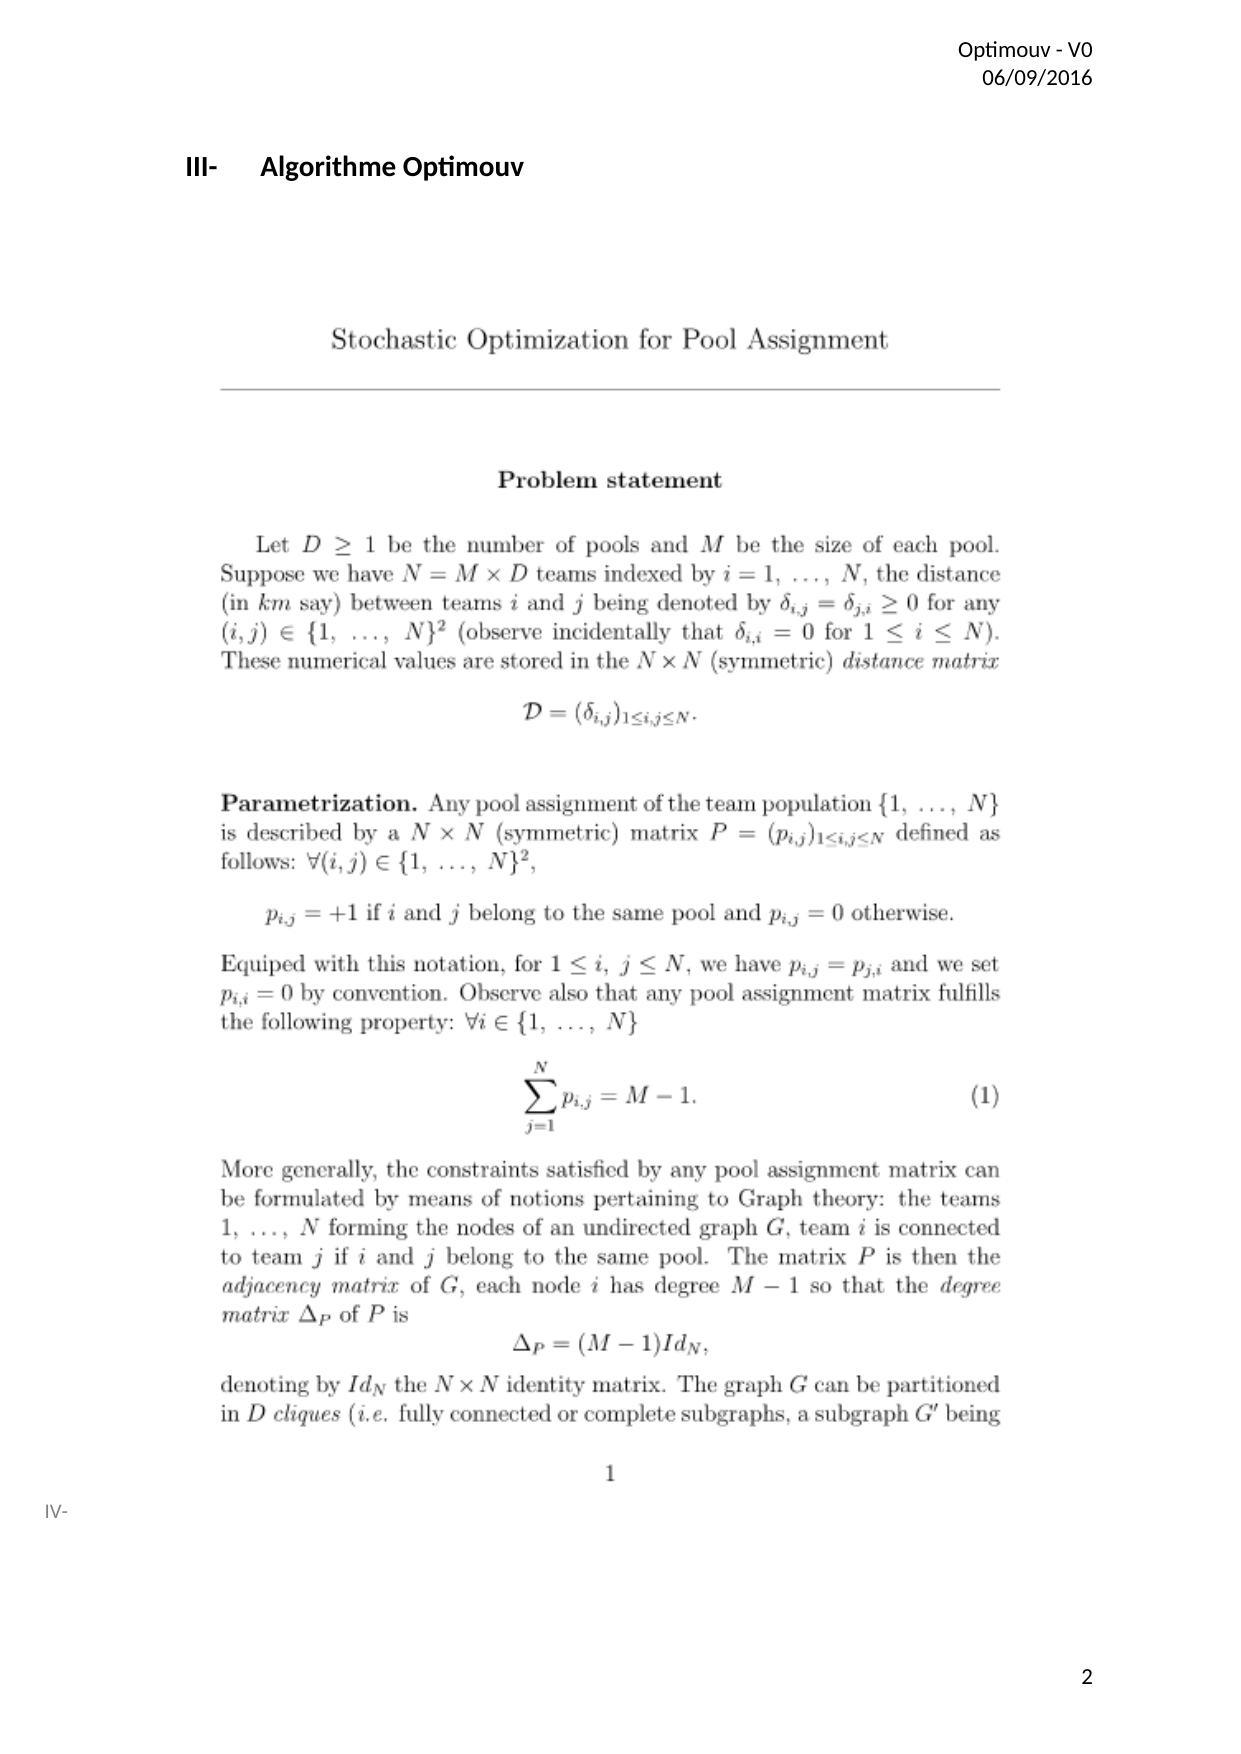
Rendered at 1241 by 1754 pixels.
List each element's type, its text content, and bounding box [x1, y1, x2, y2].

picture [147, 271, 1093, 1519]
list Algorithme Optimouv [185, 148, 1093, 183]
